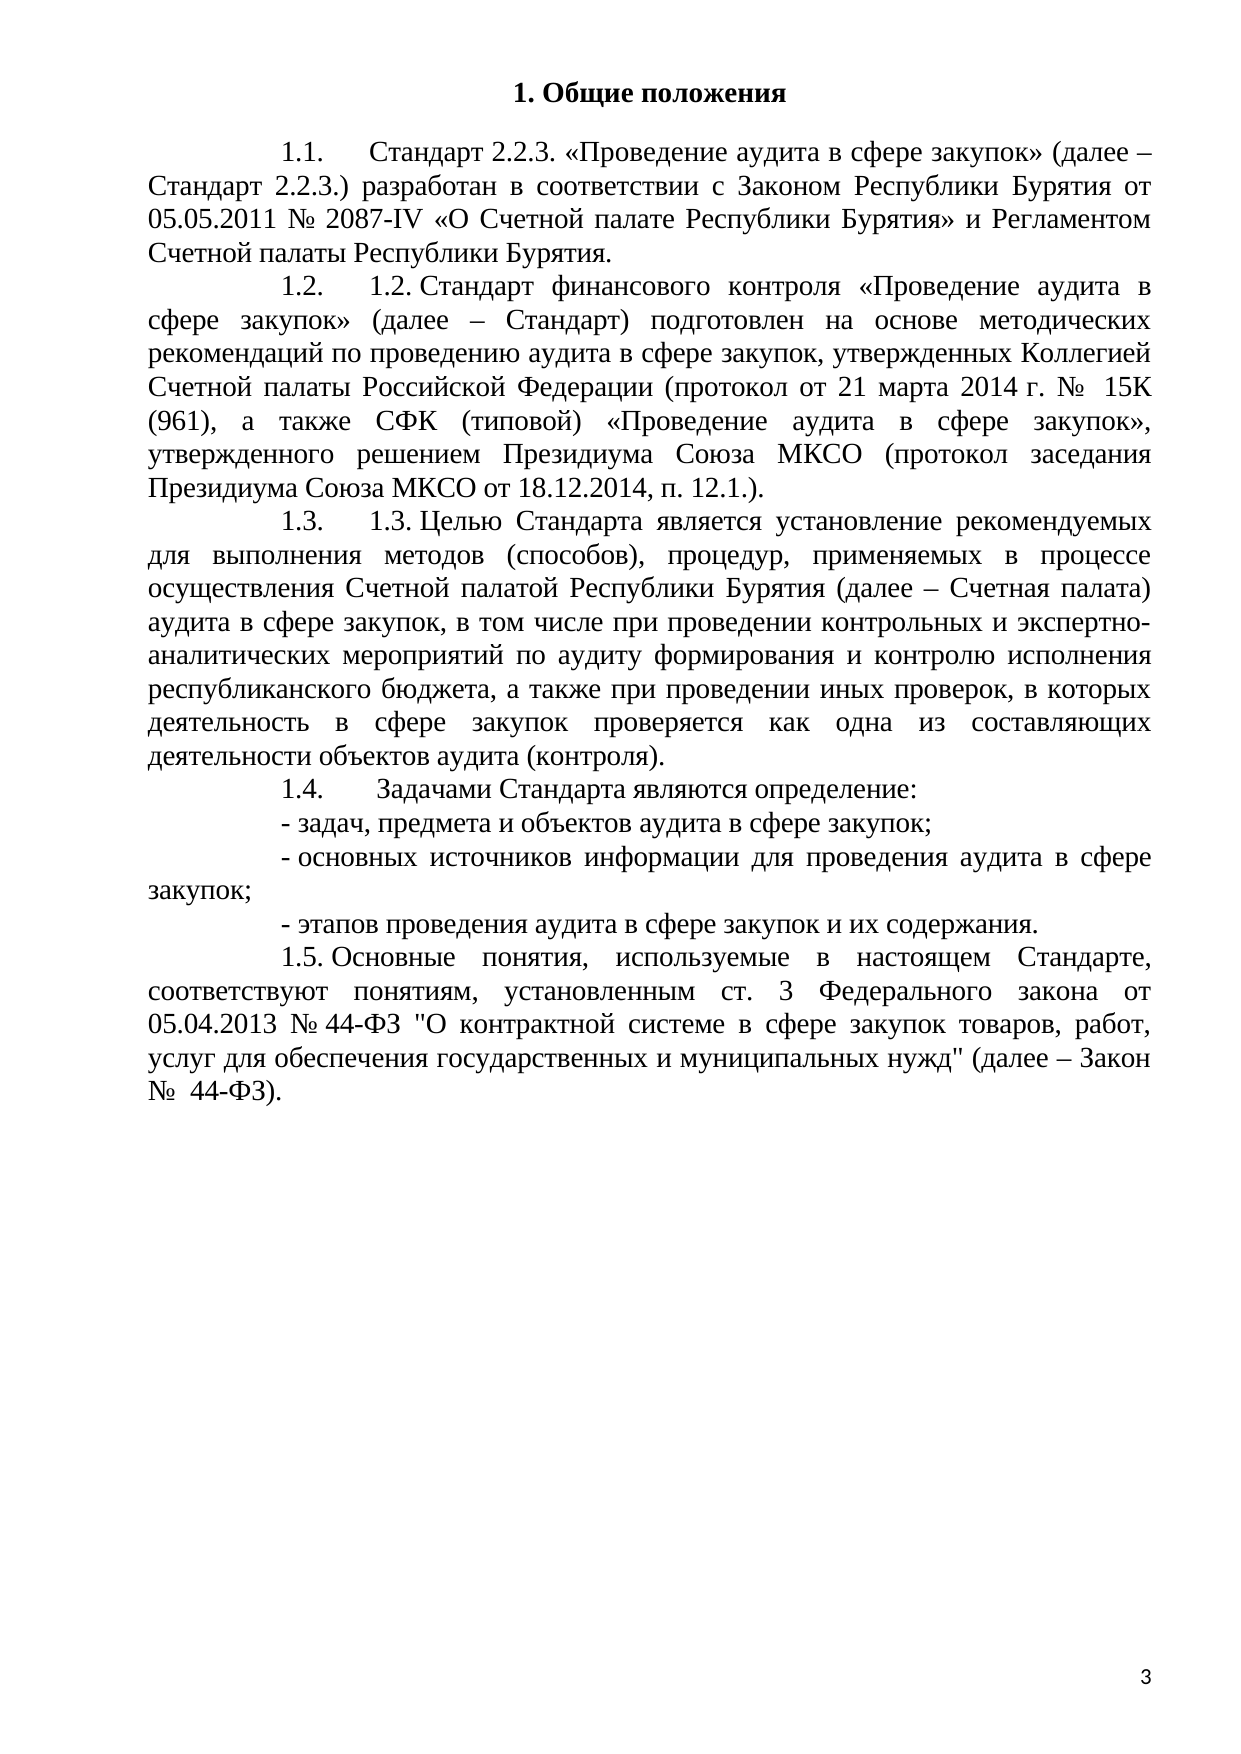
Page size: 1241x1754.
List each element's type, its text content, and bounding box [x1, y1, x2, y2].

text - этапов проведения аудита в сфере закупок и их содержания. [148, 906, 1152, 939]
list Стандарт 2.2.3. «Проведение аудита в сфере закупок» (далее – Стандарт 2.2.3.) разработан в соответствии с Законом Республики Бурятия от 05.05.2011 № 2087-IV «О Счетной палате Республики Бурятия» и Регламентом Счетной палаты Республики Бурятия. [148, 134, 1152, 268]
text 1.5. Основные понятия, используемые в настоящем Стандарте, соответствуют понятиям, установленным ст. 3 Федерального закона от 05.04.2013 № 44-ФЗ "О контрактной системе в сфере закупок товаров, работ, услуг для обеспечения государственных и муниципальных нужд" (далее – Закон № 44-ФЗ). [148, 939, 1152, 1107]
list 1.2. Стандарт финансового контроля «Проведение аудита в сфере закупок» (далее – Стандарт) подготовлен на основе методических рекомендаций по проведению аудита в сфере закупок, утвержденных Коллегией Счетной палаты Российской Федерации (протокол от 21 марта . № 15К (961), а также СФК (типовой) «Проведение аудита в сфере закупок», утвержденного решением Президиума Союза МКСО (протокол заседания Президиума Союза МКСО от 18.12.2014, п. 12.1.). [148, 268, 1152, 503]
list Задачами Стандарта являются определение: [148, 772, 1152, 805]
list 1.3. Целью Стандарта является установление рекомендуемых для выполнения методов (способов), процедур, применяемых в процессе осуществления Счетной палатой Республики Бурятия (далее – Счетная палата) аудита в сфере закупок, в том числе при проведении контрольных и экспертно-аналитических мероприятий по аудиту формирования и контролю исполнения республиканского бюджета, а также при проведении иных проверок, в которых деятельность в сфере закупок проверяется как одна из составляющих деятельности объектов аудита (контроля). [148, 503, 1152, 772]
text 1. Общие положения [148, 75, 1152, 108]
text - основных источников информации для проведения аудита в сфере закупок; [148, 839, 1152, 906]
text - задач, предмета и объектов аудита в сфере закупок; [148, 805, 1152, 839]
